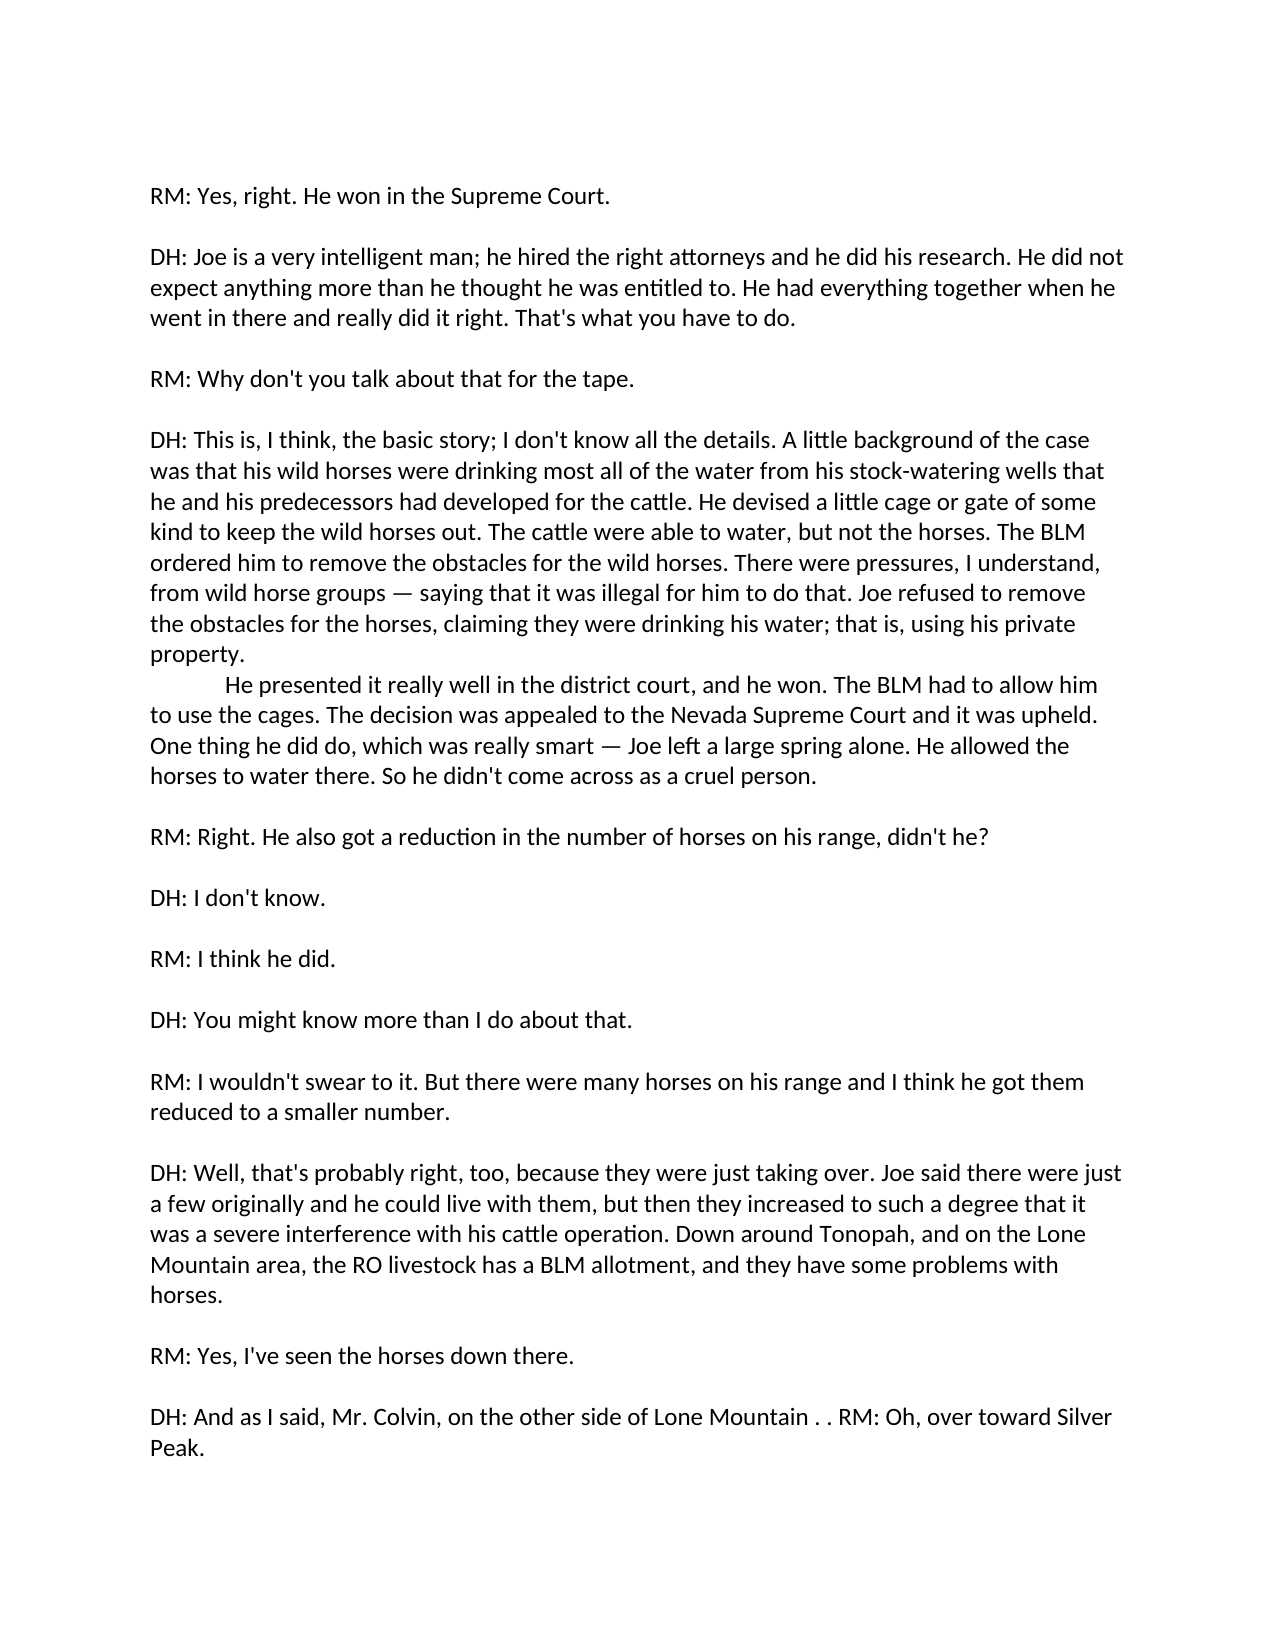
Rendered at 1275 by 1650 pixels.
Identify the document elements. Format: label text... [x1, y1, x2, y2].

text RM: Right. He also got a reduction in the number of horses on his range, didn't he? [150, 821, 1125, 852]
text DH: This is, I think, the basic story; I don't know all the details. A little background of the case was that his wild horses were drinking most all of the water from his stock-watering wells that he and his predecessors had developed for the cattle. He devised a little cage or gate of some kind to keep the wild horses out. The cattle were able to water, but not the horses. The BLM ordered him to remove the obstacles for the wild horses. There were pressures, I understand, from wild horse groups — saying that it was illegal for him to do that. Joe refused to remove the obstacles for the horses, claiming they were drinking his water; that is, using his private property. [150, 425, 1125, 669]
text DH: Well, that's probably right, too, because they were just taking over. Joe said there were just a few originally and he could live with them, but then they increased to such a degree that it was a severe interference with his cattle operation. Down around Tonopah, and on the Lone Mountain area, the RO livestock has a BLM allotment, and they have some problems with horses. [150, 1157, 1125, 1310]
text He presented it really well in the district court, and he won. The BLM had to allow him to use the cages. The decision was appealed to the Nevada Supreme Court and it was upheld. One thing he did do, which was really smart — Joe left a large spring alone. He allowed the horses to water there. So he didn't come across as a cruel person. [150, 669, 1125, 791]
text RM: Yes, right. He won in the Supreme Court. [150, 181, 1125, 211]
text RM: Why don't you talk about that for the tape. [150, 364, 1125, 394]
text RM: Yes, I've seen the horses down there. [150, 1340, 1125, 1371]
text DH: Joe is a very intelligent man; he hired the right attorneys and he did his research. He did not expect anything more than he thought he was entitled to. He had everything together when he went in there and really did it right. That's what you have to do. [150, 242, 1125, 333]
text DH: I don't know. [150, 882, 1125, 913]
text DH: And as I said, Mr. Colvin, on the other side of Lone Mountain . . RM: Oh, over toward Silver Peak. [150, 1401, 1125, 1462]
text DH: You might know more than I do about that. [150, 1004, 1125, 1035]
text RM: I wouldn't swear to it. But there were many horses on his range and I think he got them reduced to a smaller number. [150, 1066, 1125, 1127]
text RM: I think he did. [150, 943, 1125, 974]
